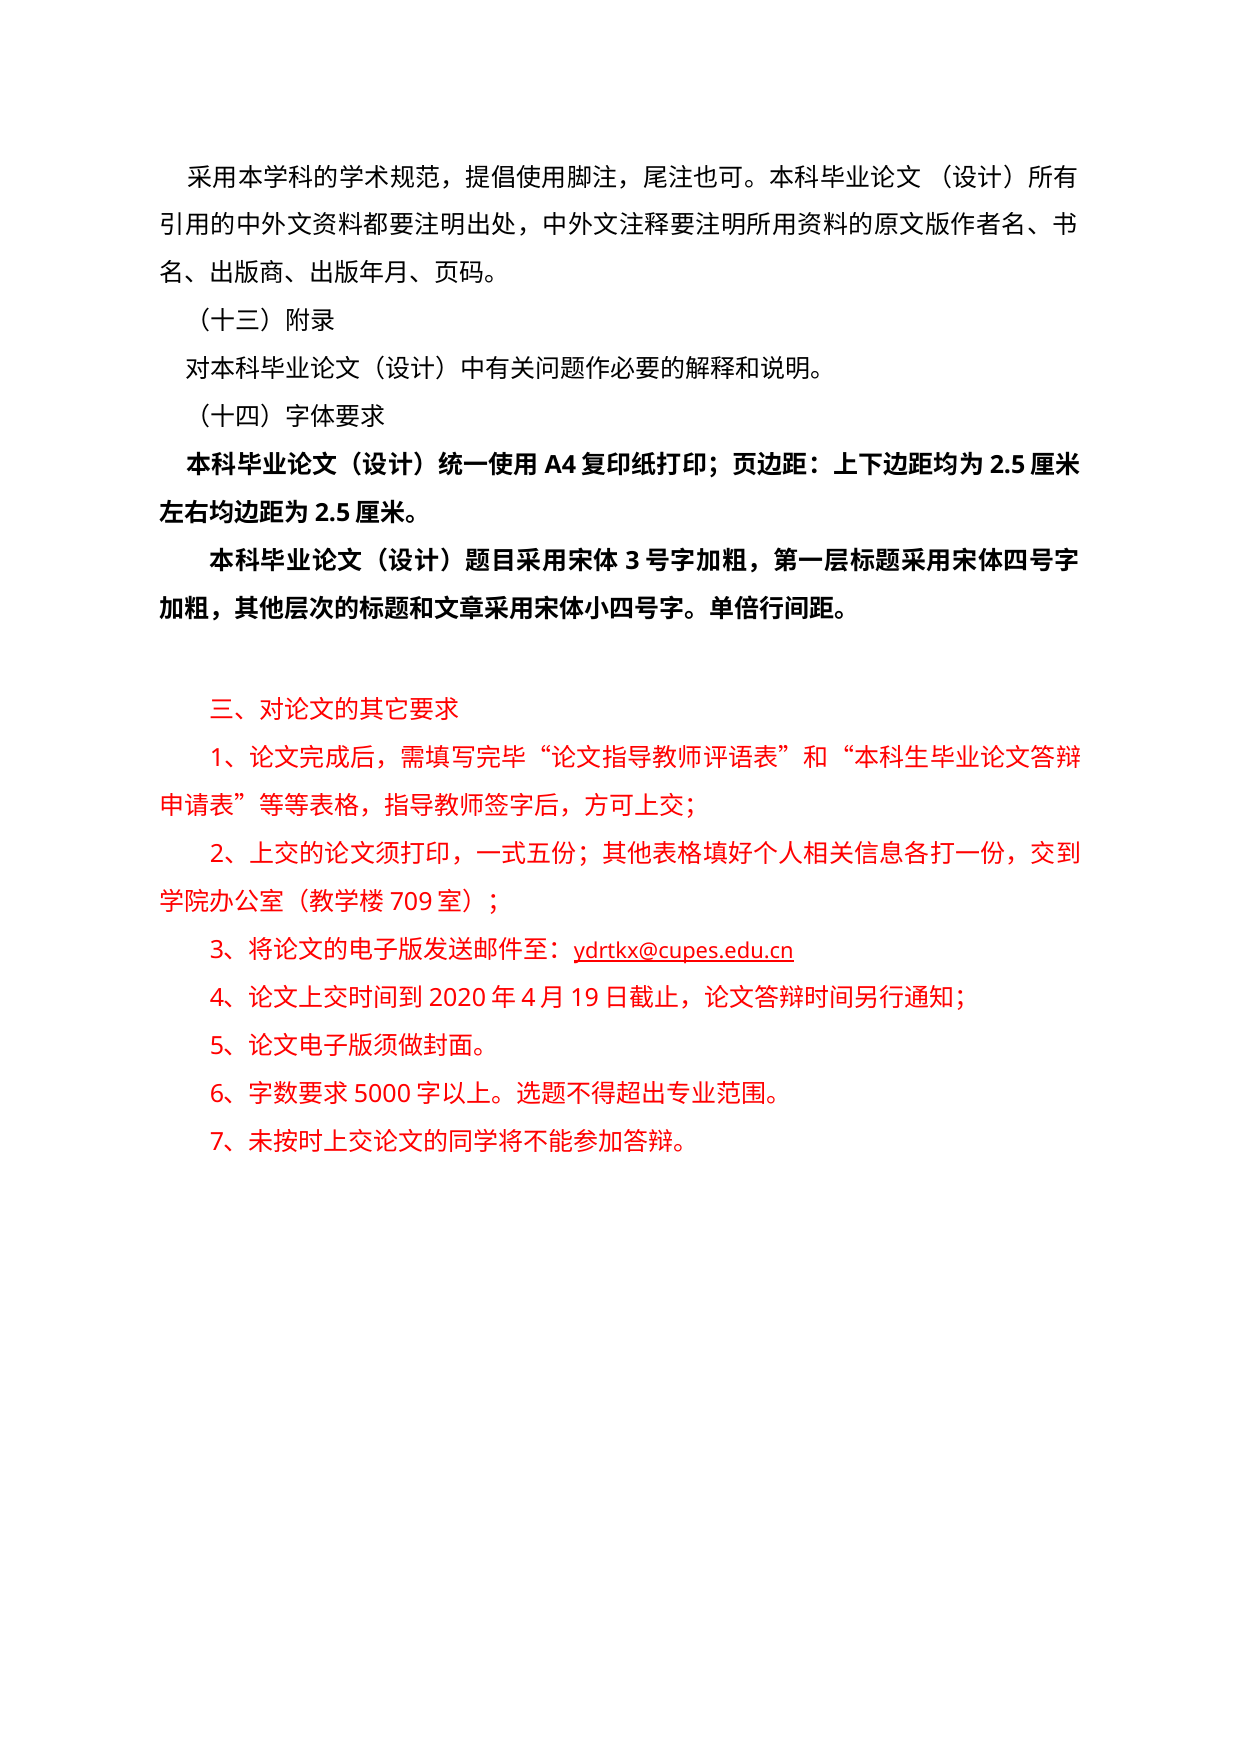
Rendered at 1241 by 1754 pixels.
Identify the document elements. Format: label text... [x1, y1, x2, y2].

text （十四）字体要求 [159, 387, 1081, 435]
text 采用本学科的学术规范，提倡使用脚注，尾注也可。本科毕业论文 （设计）所有引用的中外文资料都要注明出处，中外文注释要注明所用资料的原文版作者名、书名、出版商、出版年月、页码。 [159, 148, 1081, 291]
text 5、论文电子版须做封面。 [159, 1016, 1081, 1064]
text 1、论文完成后，需填写完毕“论文指导教师评语表”和“本科生毕业论文答辩申请表”等等表格，指导教师签字后，方可上交； [159, 728, 1081, 824]
text （十三）附录 [159, 291, 1081, 339]
text 4、论文上交时间到2020年4月19日截止，论文答辩时间另行通知； [159, 968, 1081, 1016]
text 本科毕业论文（设计）统一使用A4复印纸打印；页边距：上下边距均为2.5厘米，左右均边距为2.5厘米。 [159, 435, 1081, 531]
text 三、对论文的其它要求 [159, 680, 1081, 728]
text 3、将论文的电子版发送邮件至：ydrtkx@cupes.edu.cn [159, 920, 1081, 968]
text 7、未按时上交论文的同学将不能参加答辩。 [159, 1112, 1081, 1159]
text 2、上交的论文须打印，一式五份；其他表格填好个人相关信息各打一份，交到学院办公室（教学楼709室）； [159, 824, 1081, 920]
text 6、字数要求5000字以上。选题不得超出专业范围。 [159, 1064, 1081, 1112]
text 本科毕业论文（设计）题目采用宋体3号字加粗，第一层标题采用宋体四号字加粗，其他层次的标题和文章采用宋体小四号字。单倍行间距。 [159, 531, 1081, 627]
text 对本科毕业论文（设计）中有关问题作必要的解释和说明。 [159, 339, 1081, 387]
